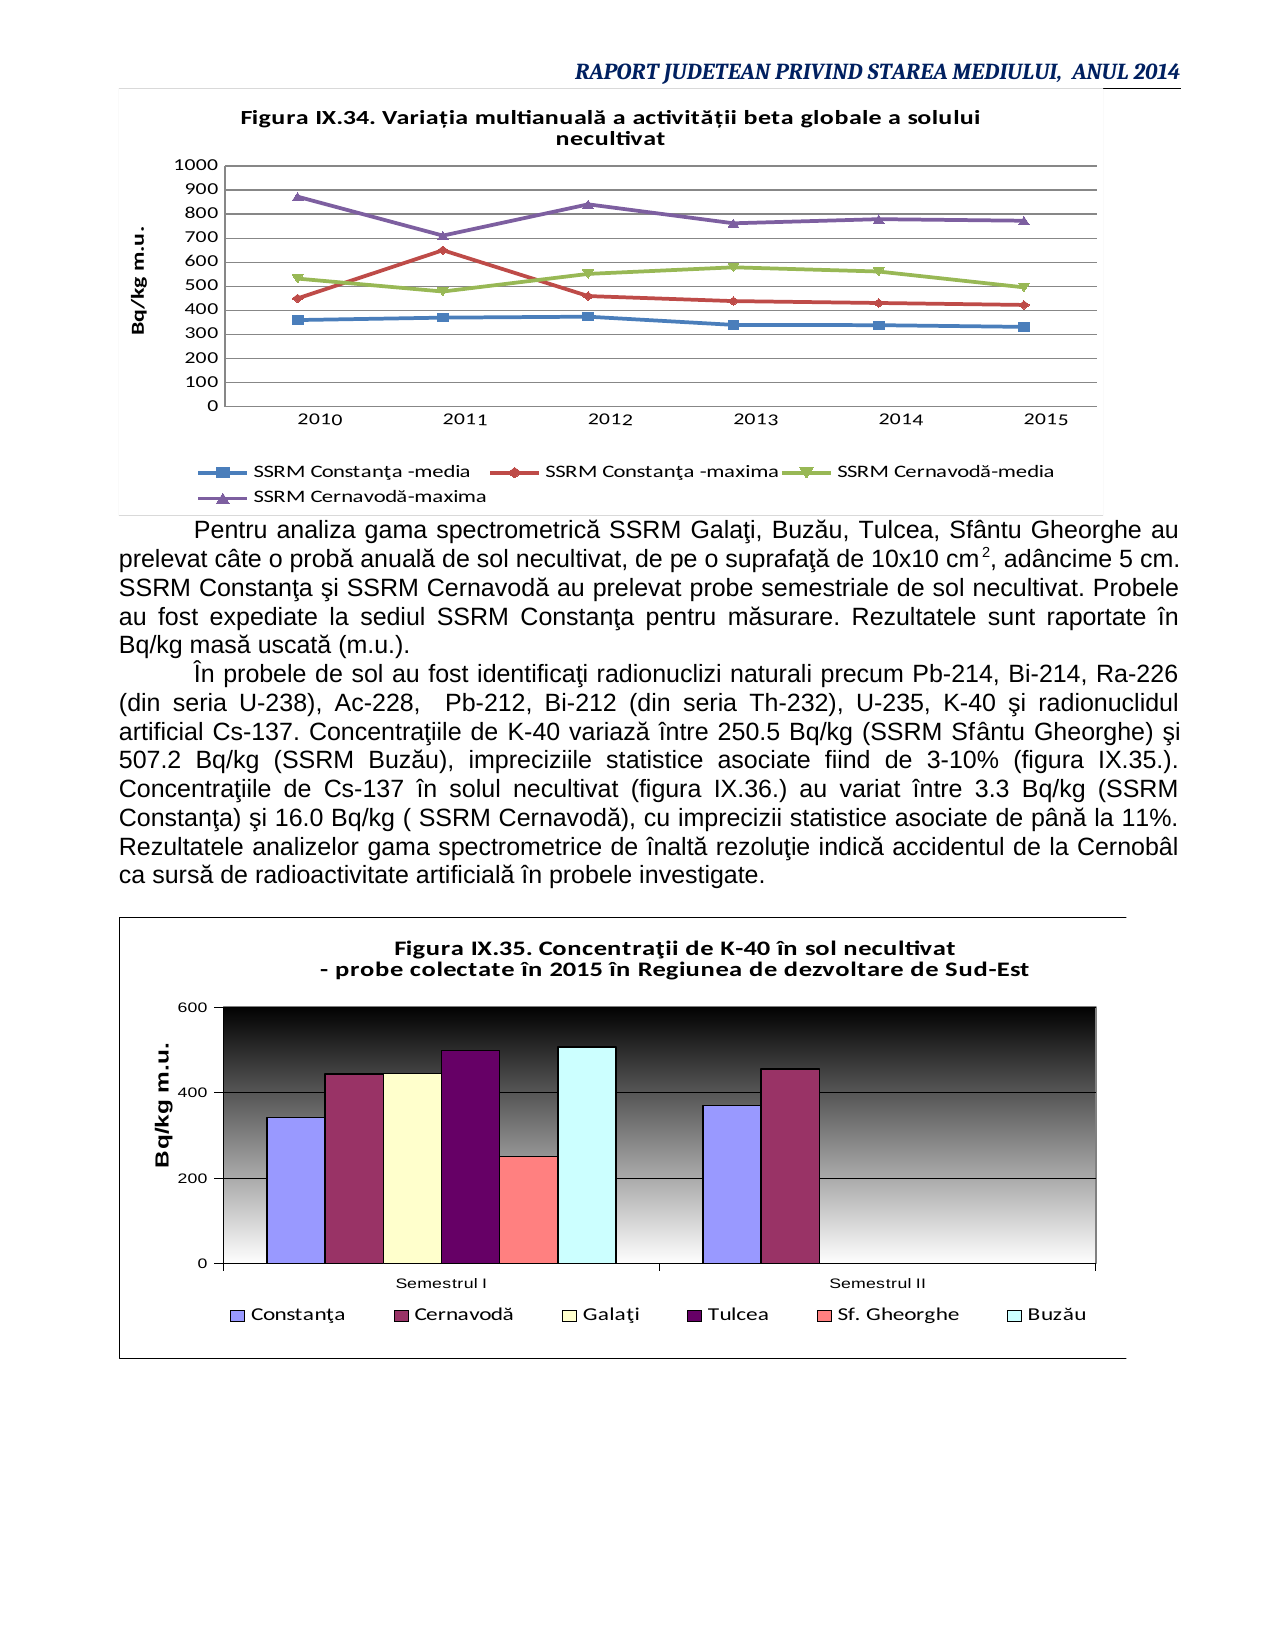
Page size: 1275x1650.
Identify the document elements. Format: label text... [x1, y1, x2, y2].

text În probele de sol au fost identificaţi radionuclizi naturali precum Pb-214, Bi-214, Ra-226 (din seria U-238), Ac-228, Pb-212, Bi-212 (din seria Th-232), U-235, K-40 şi radionuclidul artificial Cs-137. Concentraţiile de K-40 variază între 250.5 Bq/kg (SSRM Sfântu Gheorghe) şi 507.2 Bq/kg (SSRM Buzău), impreciziile statistice asociate fiind de 3-10% (figura IX.35.). Concentraţiile de Cs-137 în solul necultivat (figura IX.36.) au variat între 3.3 Bq/kg (SSRM Constanţa) şi 16.0 Bq/kg ( SSRM Cernavodă), cu imprecizii statistice asociate de până la 11%. Rezultatele analizelor gama spectrometrice de înaltă rezoluţie indică accidentul de la Cernobâl ca sursă de radioactivitate artificială în probele investigate. [119, 659, 1181, 889]
text Pentru analiza gama spectrometrică SSRM Galaţi, Buzău, Tulcea, Sfântu Gheorghe au prelevat câte o probă anuală de sol necultivat, de pe o suprafaţă de 10x10 cm2, adâncime 5 cm. SSRM Constanţa şi SSRM Cernavodă au prelevat probe semestriale de sol necultivat. Probele au fost expediate la sediul SSRM Constanţa pentru măsurare. Rezultatele sunt raportate în Bq/kg masă uscată (m.u.). [119, 89, 1181, 659]
